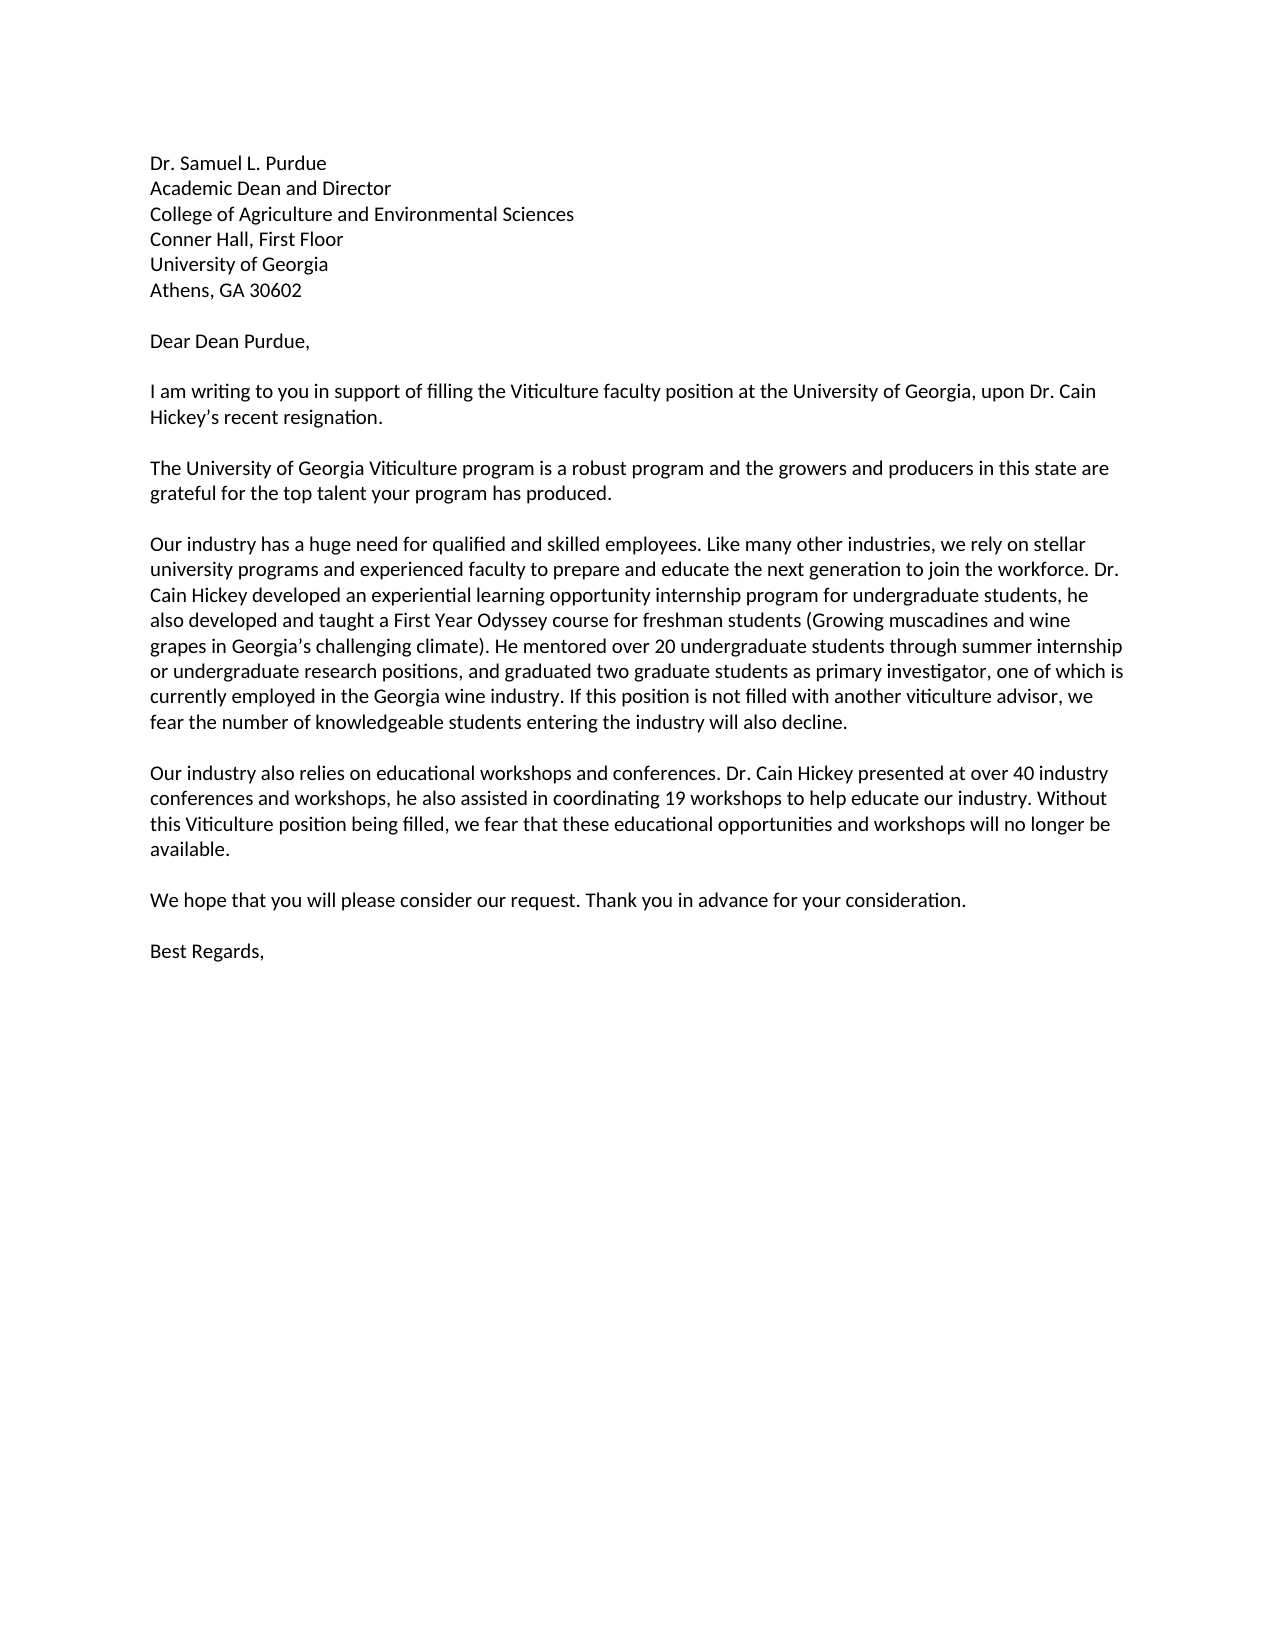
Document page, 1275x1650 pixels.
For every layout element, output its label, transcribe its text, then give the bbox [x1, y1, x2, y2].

text I am writing to you in support of filling the Viticulture faculty position at the University of Georgia, upon Dr. Cain Hickey’s recent resignation. [150, 379, 1125, 429]
text Our industry has a huge need for qualified and skilled employees. Like many other industries, we rely on stellar university programs and experienced faculty to prepare and educate the next generation to join the workforce. Dr. Cain Hickey developed an experiential learning opportunity internship program for undergraduate students, he also developed and taught a First Year Odyssey course for freshman students (Growing muscadines and wine grapes in Georgia’s challenging climate). He mentored over 20 undergraduate students through summer internship or undergraduate research positions, and graduated two graduate students as primary investigator, one of which is currently employed in the Georgia wine industry. If this position is not filled with another viticulture advisor, we fear the number of knowledgeable students entering the industry will also decline. [150, 531, 1125, 734]
text College of Agriculture and Environmental Sciences [150, 201, 1125, 226]
text Our industry also relies on educational workshops and conferences. Dr. Cain Hickey presented at over 40 industry conferences and workshops, he also assisted in coordinating 19 workshops to help educate our industry. Without this Viticulture position being filled, we fear that these educational opportunities and workshops will no longer be available. [150, 760, 1125, 862]
text Dr. Samuel L. Purdue [150, 150, 1125, 175]
text We hope that you will please consider our request. Thank you in advance for your consideration. [150, 887, 1125, 912]
text Athens, GA 30602 [150, 277, 1125, 302]
text Conner Hall, First Floor [150, 226, 1125, 252]
text Academic Dean and Director [150, 175, 1125, 201]
text The University of Georgia Viticulture program is a robust program and the growers and producers in this state are grateful for the top talent your program has produced. [150, 455, 1125, 506]
text Dear Dean Purdue, [150, 328, 1125, 353]
text Best Regards, [150, 938, 1125, 963]
text University of Georgia [150, 252, 1125, 277]
